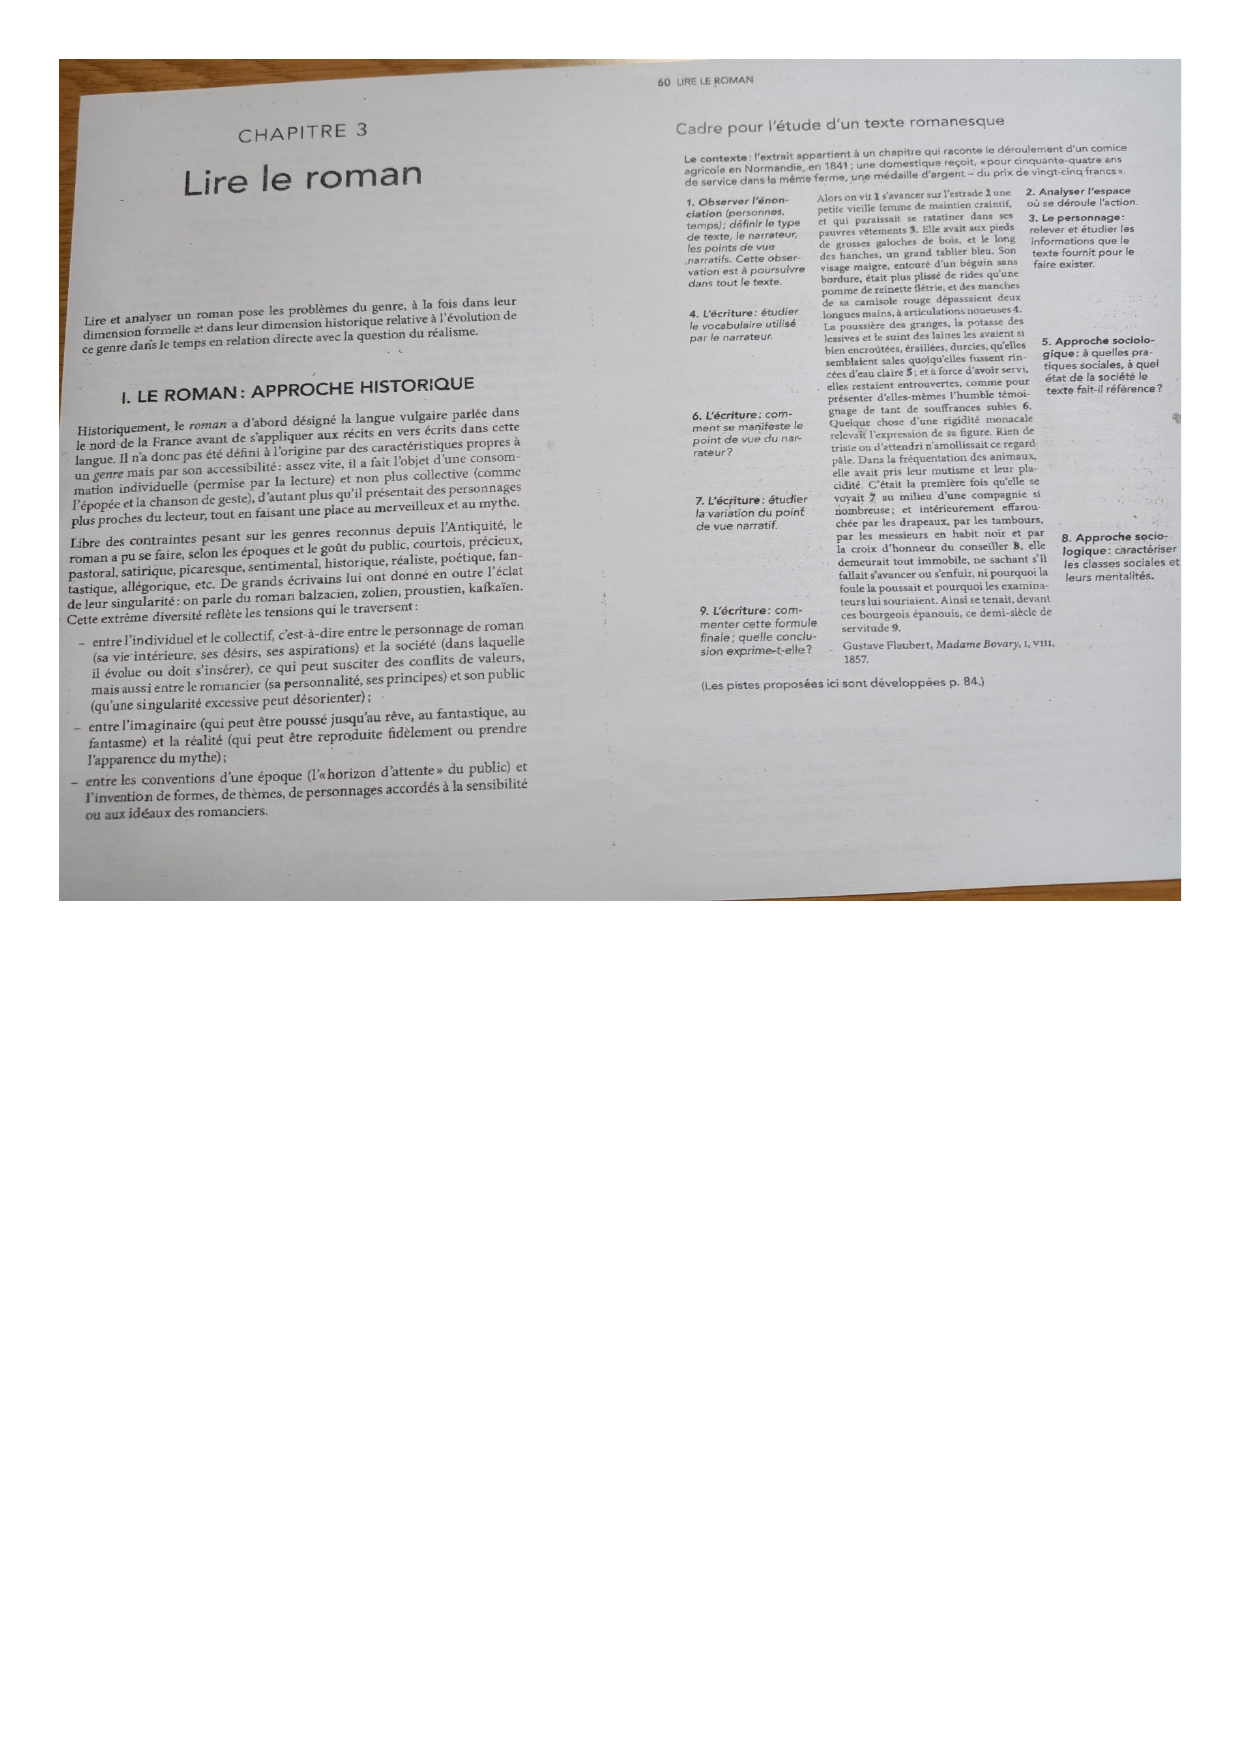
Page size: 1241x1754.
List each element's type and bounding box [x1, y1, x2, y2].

picture [59, 59, 1182, 901]
